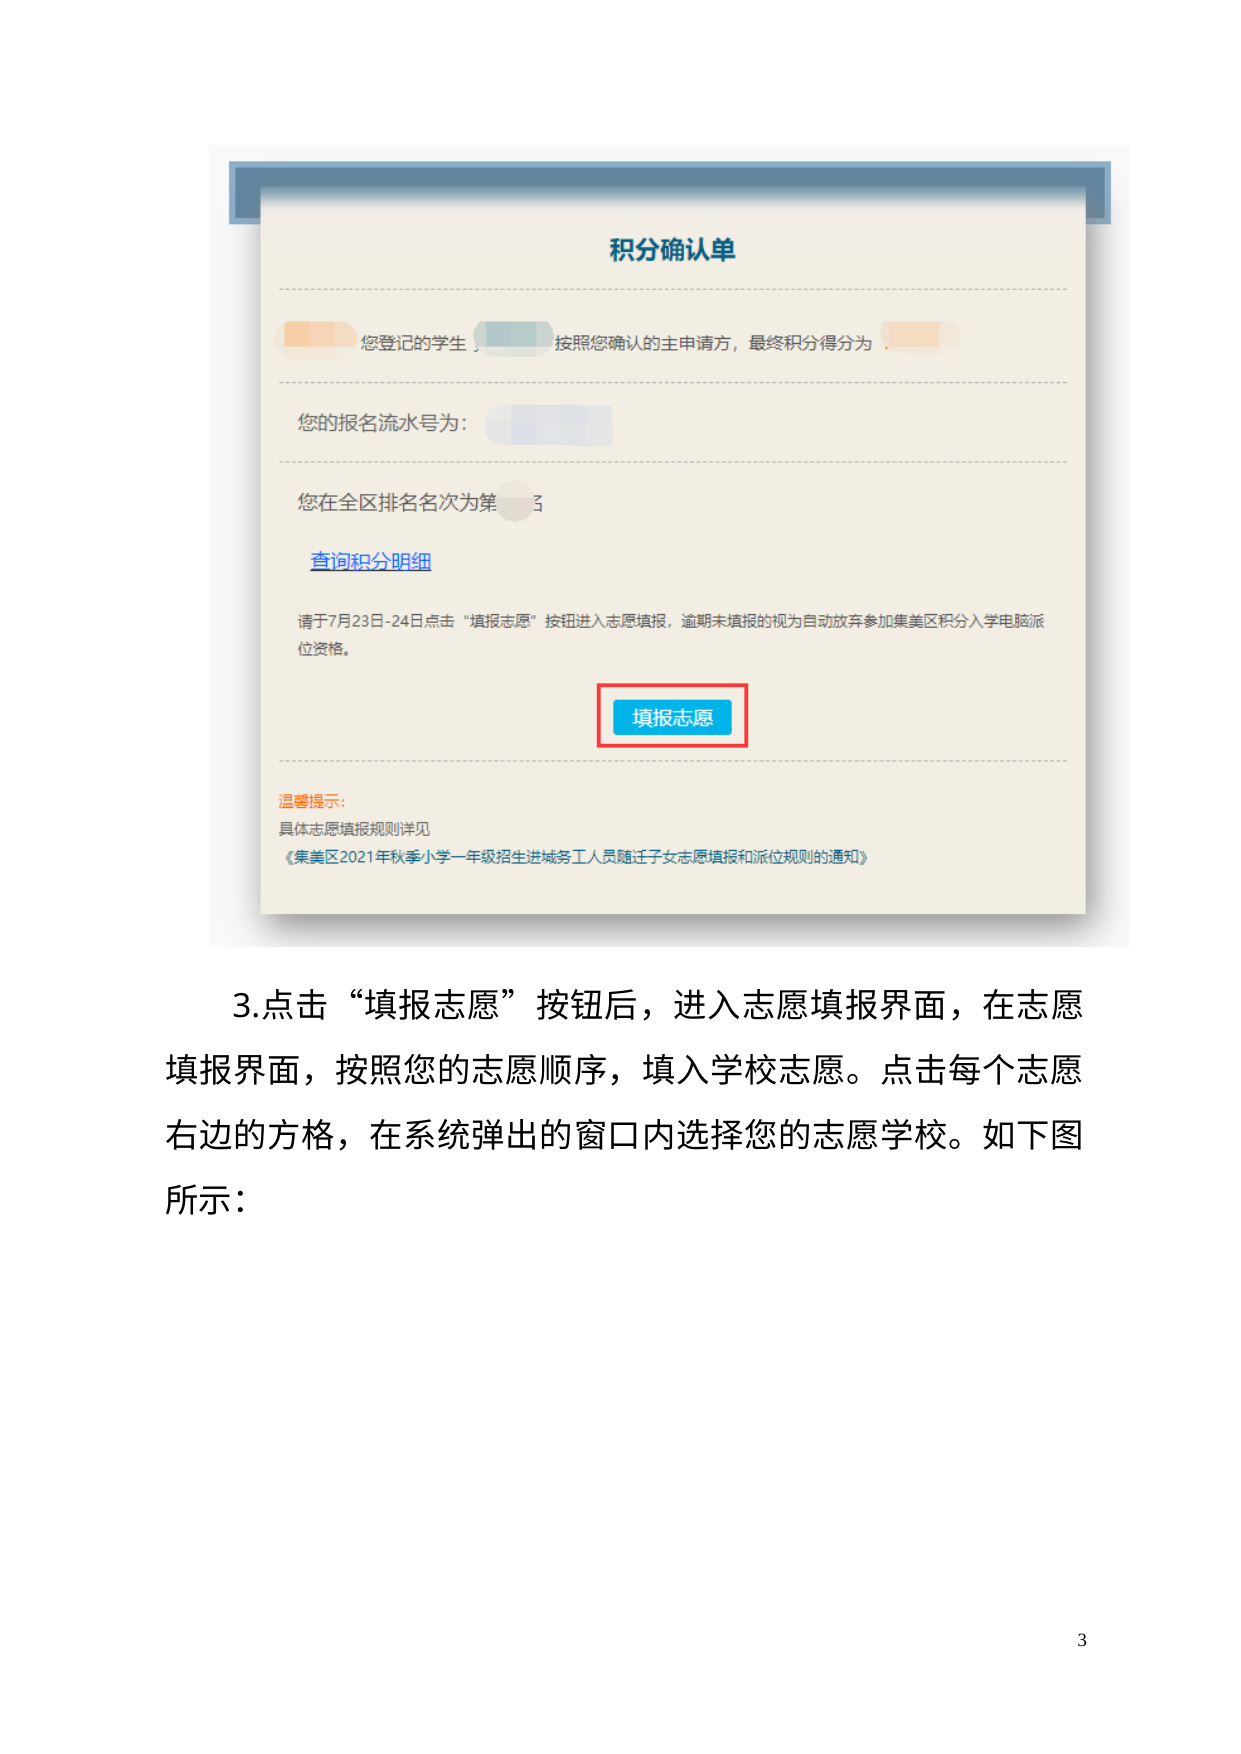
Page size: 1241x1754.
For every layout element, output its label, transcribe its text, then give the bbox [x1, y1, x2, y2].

picture [209, 145, 1130, 947]
text 3.点击“填报志愿”按钮后，进入志愿填报界面，在志愿填报界面，按照您的志愿顺序，填入学校志愿。点击每个志愿右边的方格，在系统弹出的窗口内选择您的志愿学校。如下图所示： [165, 971, 1087, 1231]
